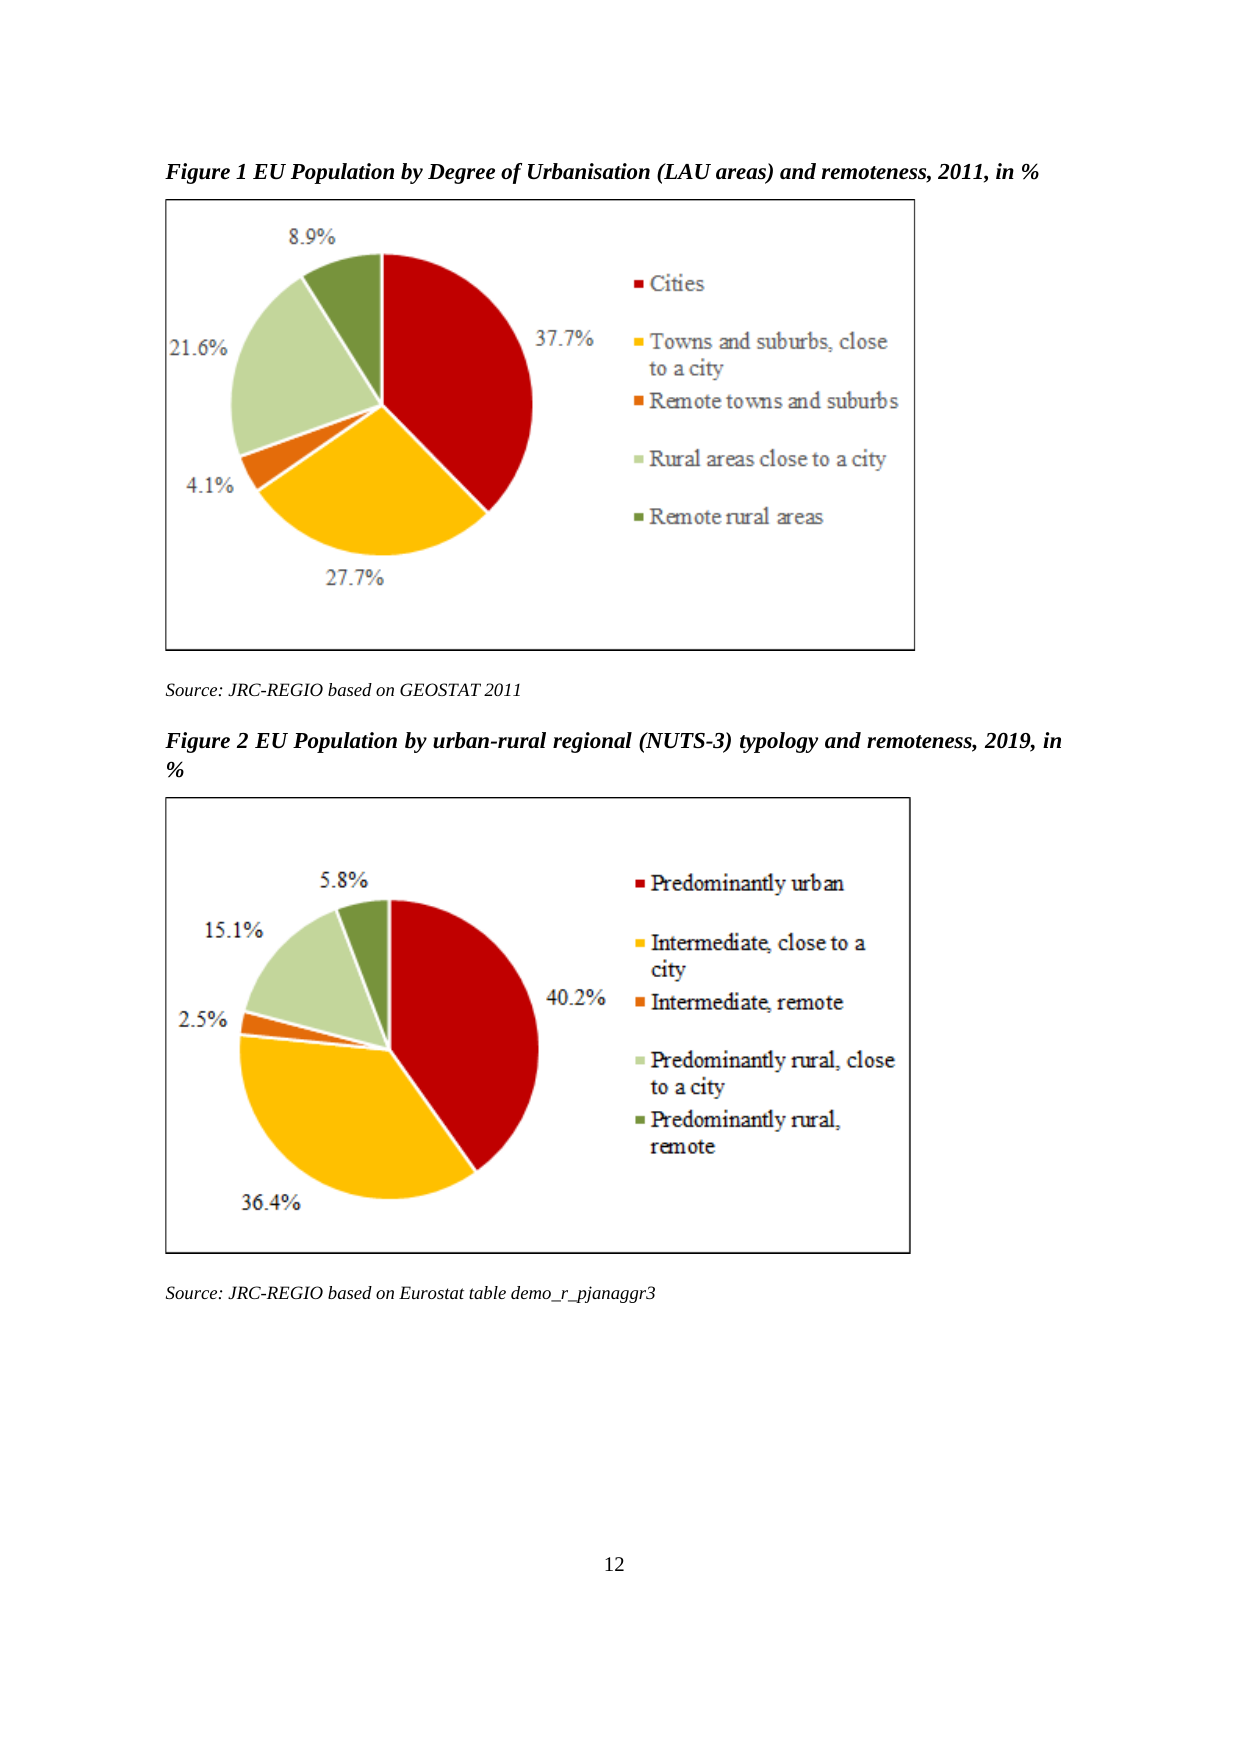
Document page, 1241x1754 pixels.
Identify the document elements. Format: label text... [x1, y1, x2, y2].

picture [165, 797, 911, 1254]
title Source: JRC-REGIO based on GEOSTAT 2011 [165, 679, 1063, 700]
title Source: JRC-REGIO based on Eurostat table demo_r_pjanaggr3 [165, 1282, 1063, 1303]
title Figure 2 EU Population by urban-rural regional (NUTS-3) typology and remoteness, 2019, in % [165, 727, 1063, 783]
title Figure 1 EU Population by Degree of Urbanisation (LAU areas) and remoteness, 2011, in % [165, 158, 1063, 184]
picture [165, 199, 916, 651]
